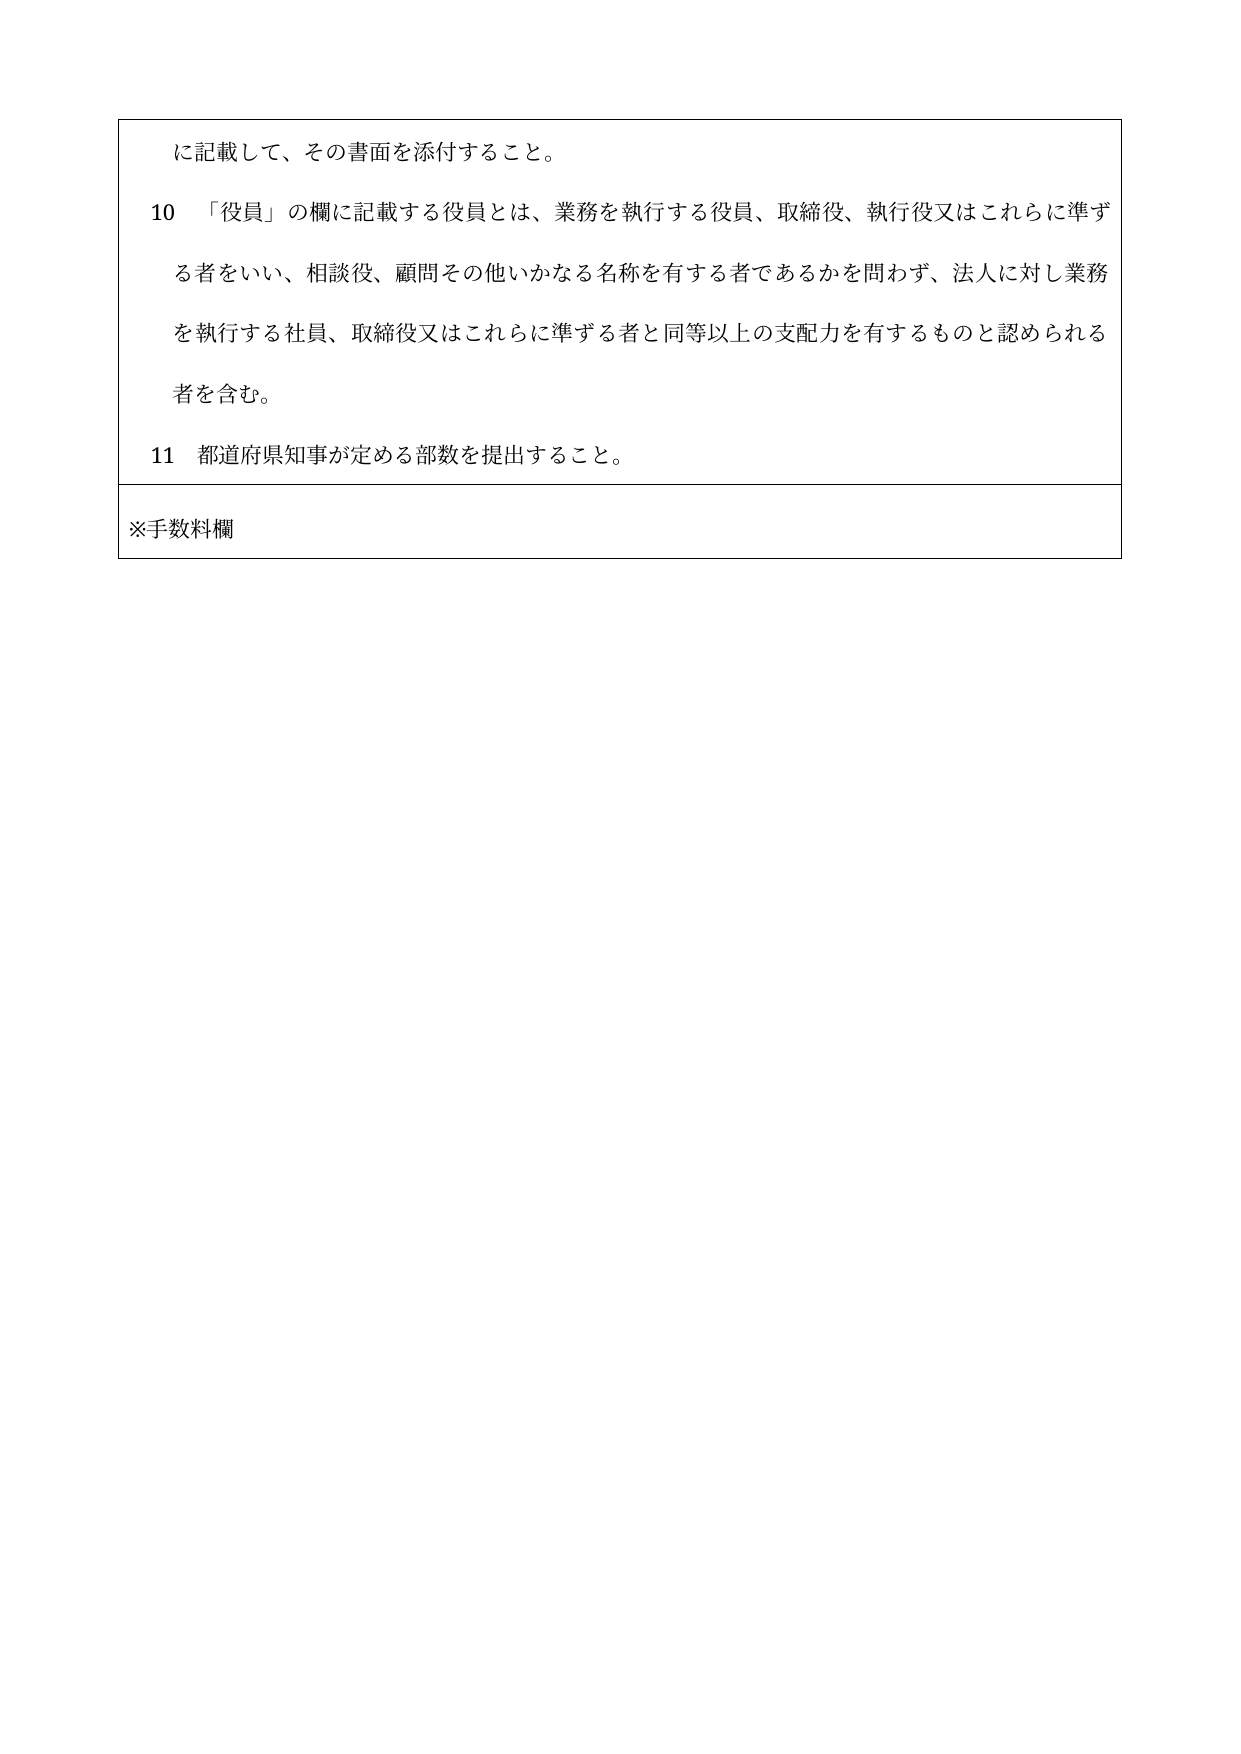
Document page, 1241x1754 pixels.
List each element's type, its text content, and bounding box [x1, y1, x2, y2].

table_cell ※手数料欄 [119, 485, 1121, 558]
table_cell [119, 120, 1121, 484]
